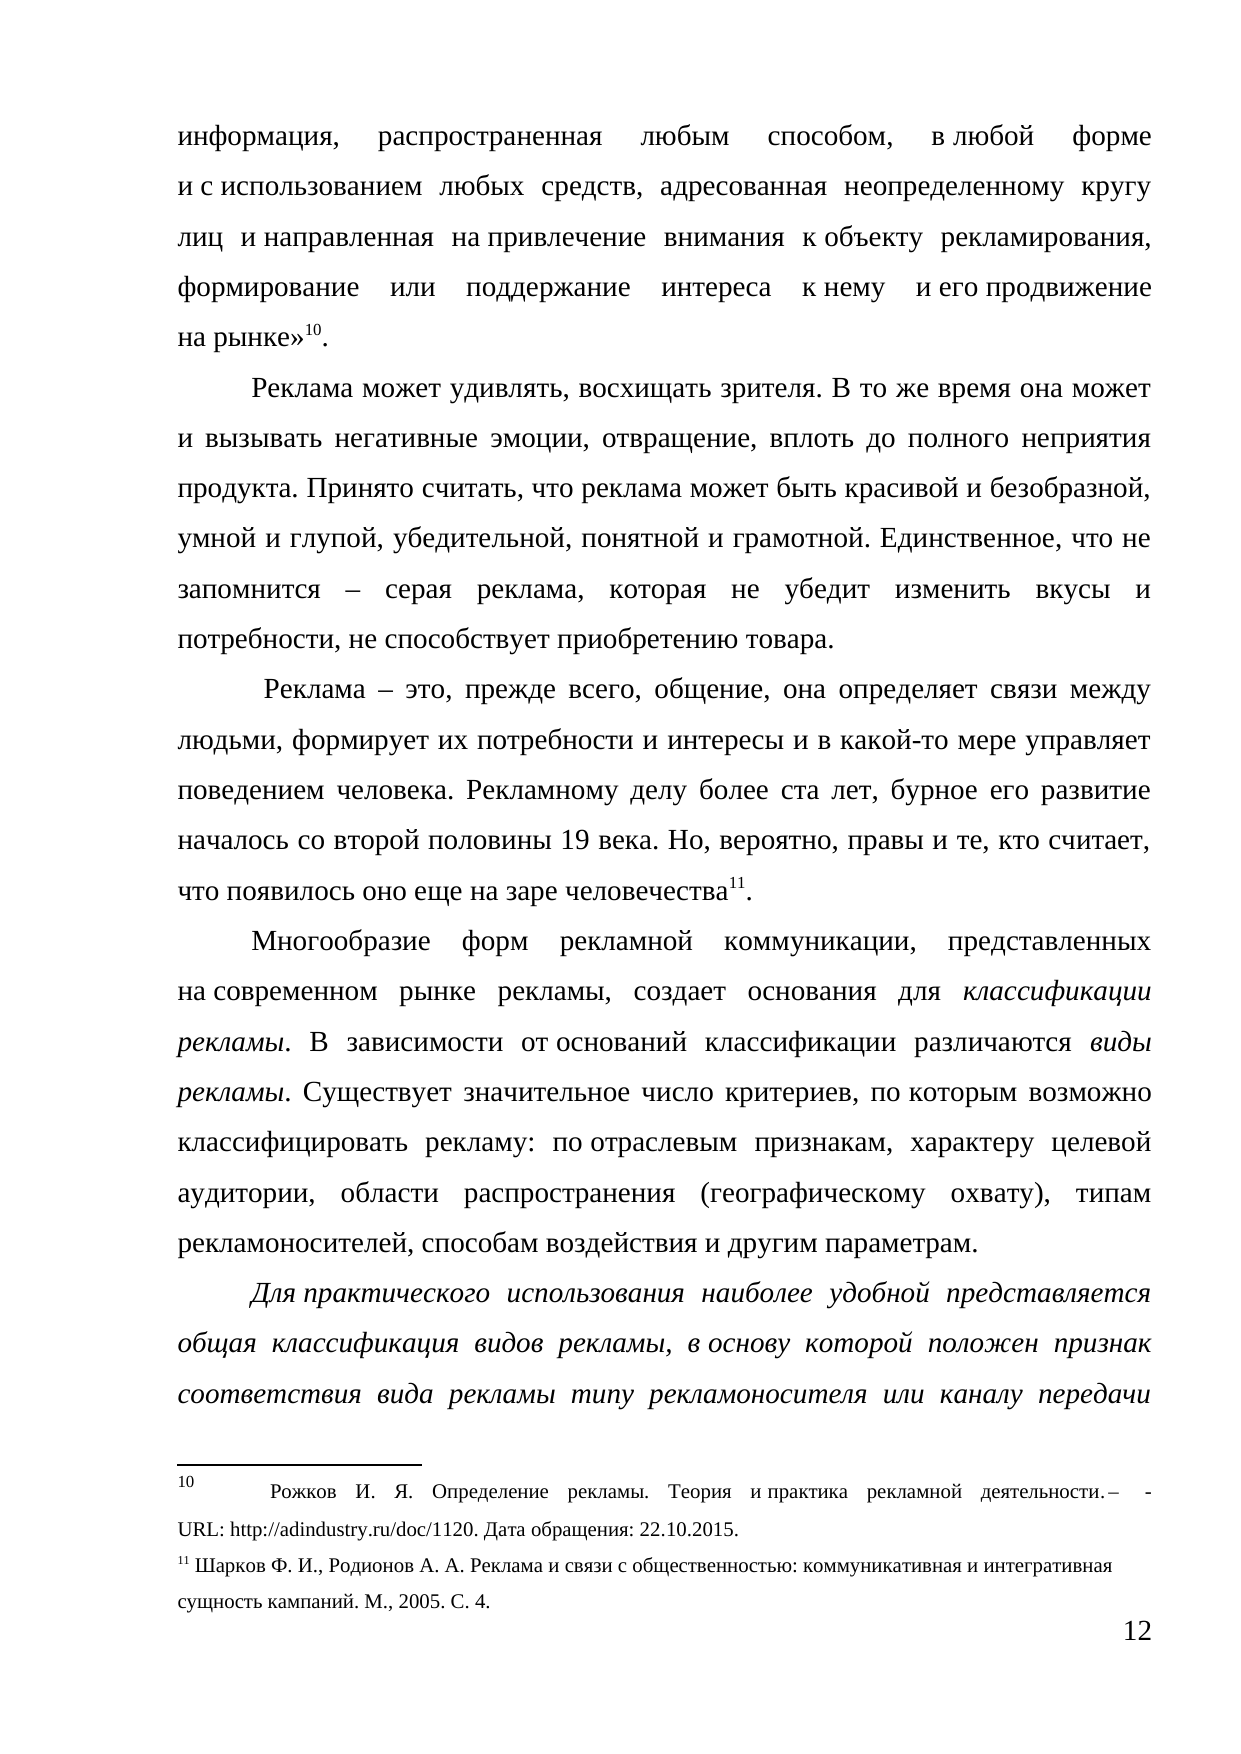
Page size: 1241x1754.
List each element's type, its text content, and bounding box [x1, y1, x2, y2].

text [177, 118, 1152, 353]
text Реклама – это, прежде всего, общение, она определяет связи между людьми, формирует их потребности и интересы и в какой-то мере управляет поведением человека. Рекламному делу более ста лет, бурное его развитие началось со второй половины 19 века. Но, вероятно, правы и те, кто считает, что появилось оно еще на заре человечества. [177, 672, 1152, 906]
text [177, 1275, 1152, 1409]
text Реклама может удивлять, восхищать зрителя. В то же время она может и вызывать негативные эмоции, отвращение, вплоть до полного неприятия продукта. Принято считать, что реклама может быть красивой и безобразной, умной и глупой, убедительной, понятной и грамотной. Единственное, что не запомнится – серая реклама, которая не убедит изменить вкусы и потребности, не способствует приобретению товара. [177, 370, 1152, 655]
text Многообразие форм рекламной коммуникации, представленных на современном рынке рекламы, создает основания для классификации рекламы. B зависимости от оснований классификации различаются виды рекламы. Существует значительное число критериев, по которым возможно классифицировать рекламу: по отраслевым признакам, характеру целевой аудитории, области распространения (географическому охвату), типам рекламоносителей, способам воздействия и другим параметрам. [177, 923, 1152, 1258]
